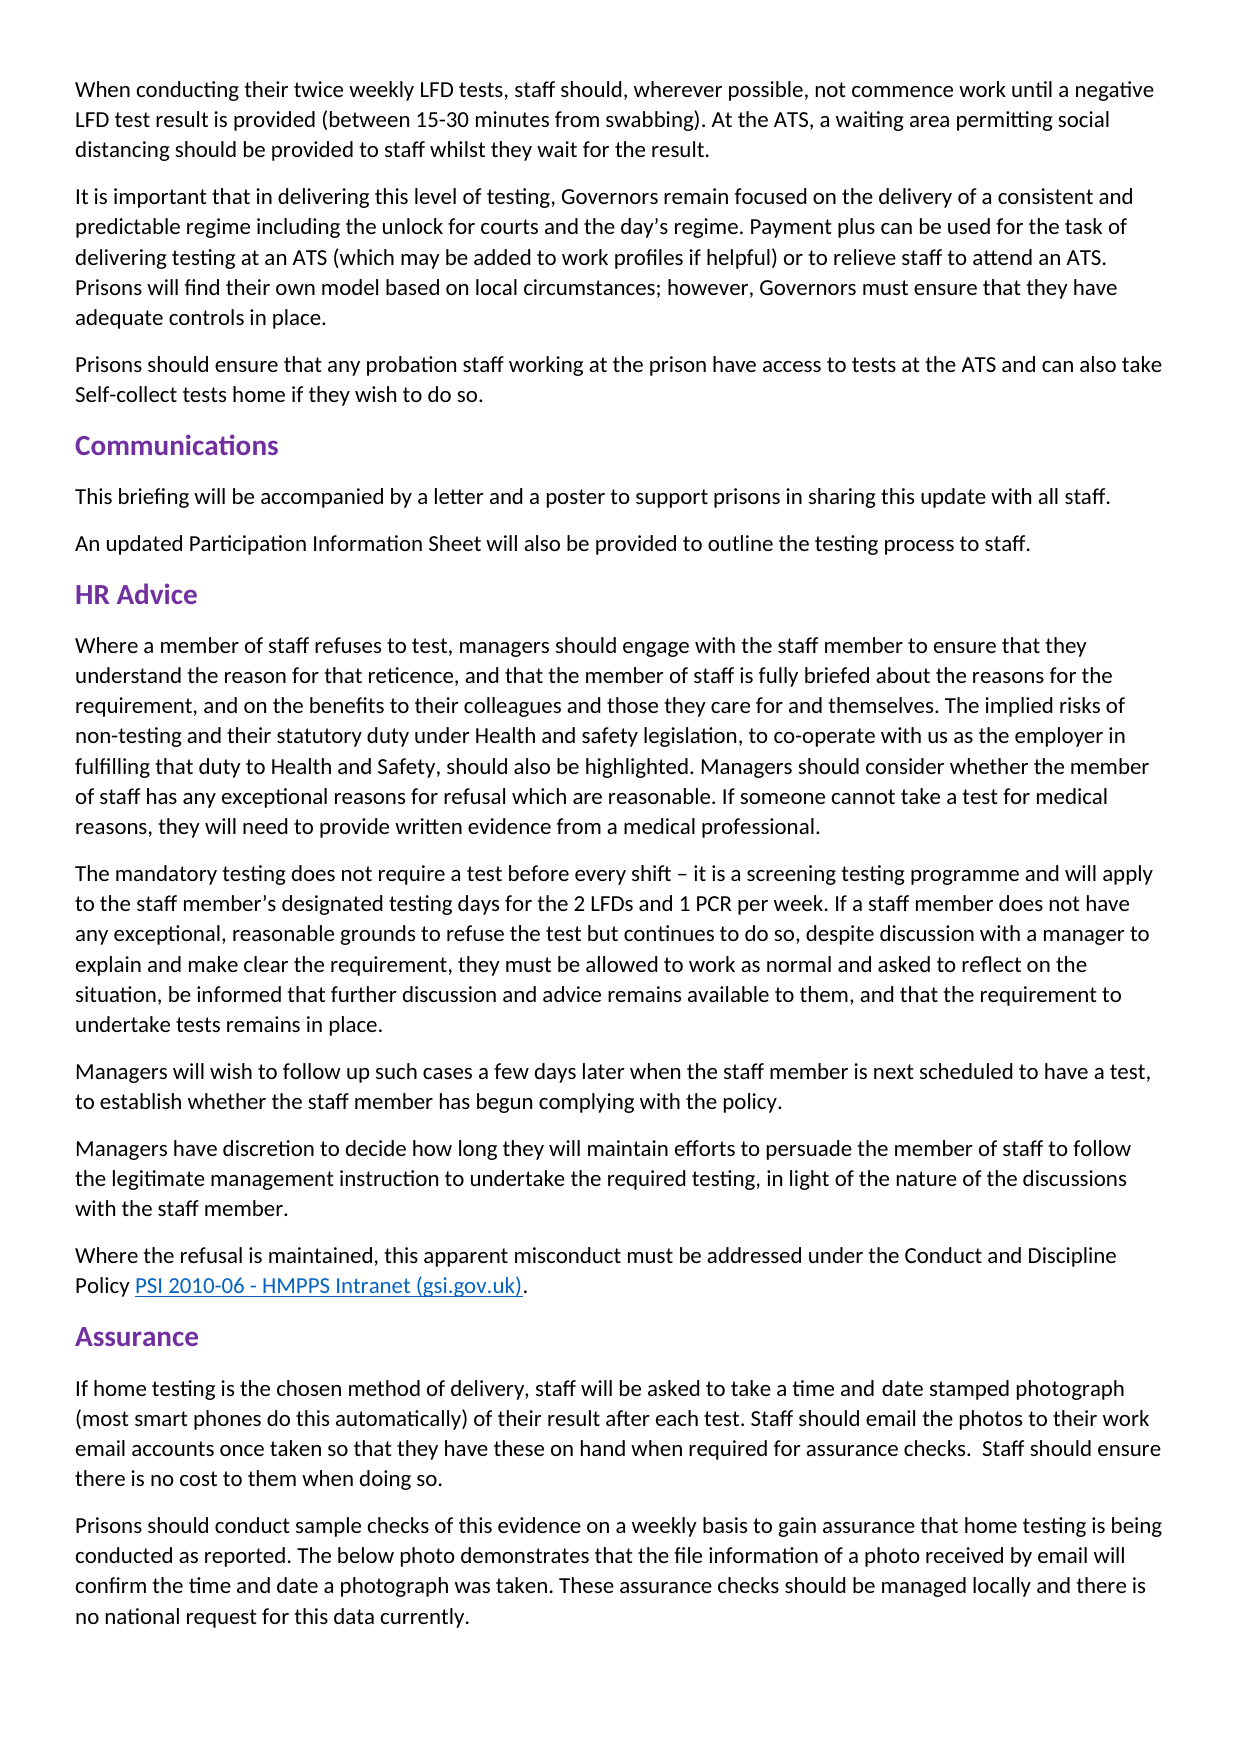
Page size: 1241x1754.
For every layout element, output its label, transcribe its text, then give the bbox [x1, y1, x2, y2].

text Where the refusal is maintained, this apparent misconduct must be addressed under the Conduct and Discipline Policy PSI 2010-06 - HMPPS Intranet (gsi.gov.uk). [75, 1241, 1165, 1300]
text If home testing is the chosen method of delivery, staff will be asked to take a time and date stamped photograph (most smart phones do this automatically) of their result after each test. Staff should email the photos to their work email accounts once taken so that they have these on hand when required for assurance checks. Staff should ensure there is no cost to them when doing so. [75, 1374, 1165, 1492]
text Managers have discretion to decide how long they will maintain efforts to persuade the member of staff to follow the legitimate management instruction to undertake the required testing, in light of the nature of the discussions with the staff member. [75, 1134, 1165, 1223]
text Managers will wish to follow up such cases a few days later when the staff member is next scheduled to have a test, to establish whether the staff member has begun complying with the policy. [75, 1057, 1165, 1115]
text Prisons should ensure that any probation staff working at the prison have access to tests at the ATS and can also take Self-collect tests home if they wish to do so. [75, 350, 1165, 408]
text The mandatory testing does not require a test before every shift – it is a screening testing programme and will apply to the staff member’s designated testing days for the 2 LFDs and 1 PCR per week. If a staff member does not have any exceptional, reasonable grounds to refuse the test but continues to do so, despite discussion with a manager to explain and make clear the requirement, they must be allowed to work as normal and asked to reflect on the situation, be informed that further discussion and advice remains available to them, and that the requirement to undertake tests remains in place. [75, 859, 1165, 1038]
text Prisons should conduct sample checks of this evidence on a weekly basis to gain assurance that home testing is being conducted as reported. The below photo demonstrates that the file information of a photo received by email will confirm the time and date a photograph was taken. These assurance checks should be managed locally and there is no national request for this data currently. [75, 1511, 1165, 1630]
subtitle Assurance [75, 1318, 1165, 1354]
text It is important that in delivering this level of testing, Governors remain focused on the delivery of a consistent and predictable regime including the unlock for courts and the day’s regime. Payment plus can be used for the task of delivering testing at an ATS (which may be added to work profiles if helpful) or to relieve staff to attend an ATS. Prisons will find their own model based on local circumstances; however, Governors must ensure that they have adequate controls in place. [75, 182, 1165, 331]
text Where a member of staff refuses to test, managers should engage with the staff member to ensure that they understand the reason for that reticence, and that the member of staff is fully briefed about the reasons for the requirement, and on the benefits to their colleagues and those they care for and themselves. The implied risks of non-testing and their statutory duty under Health and safety legislation, to co-operate with us as the employer in fulfilling that duty to Health and Safety, should also be highlighted. Managers should consider whether the member of staff has any exceptional reasons for refusal which are reasonable. If someone cannot take a test for medical reasons, they will need to provide written evidence from a medical professional. [75, 631, 1165, 840]
subtitle HR Advice [75, 576, 1165, 612]
text This briefing will be accompanied by a letter and a poster to support prisons in sharing this update with all staff. [75, 482, 1165, 510]
text Communications [75, 427, 1165, 463]
text When conducting their twice weekly LFD tests, staff should, wherever possible, not commence work until a negative LFD test result is provided (between 15-30 minutes from swabbing). At the ATS, a waiting area permitting social distancing should be provided to staff whilst they wait for the result. [75, 75, 1165, 163]
text An updated Participation Information Sheet will also be provided to outline the testing process to staff. [75, 529, 1165, 557]
